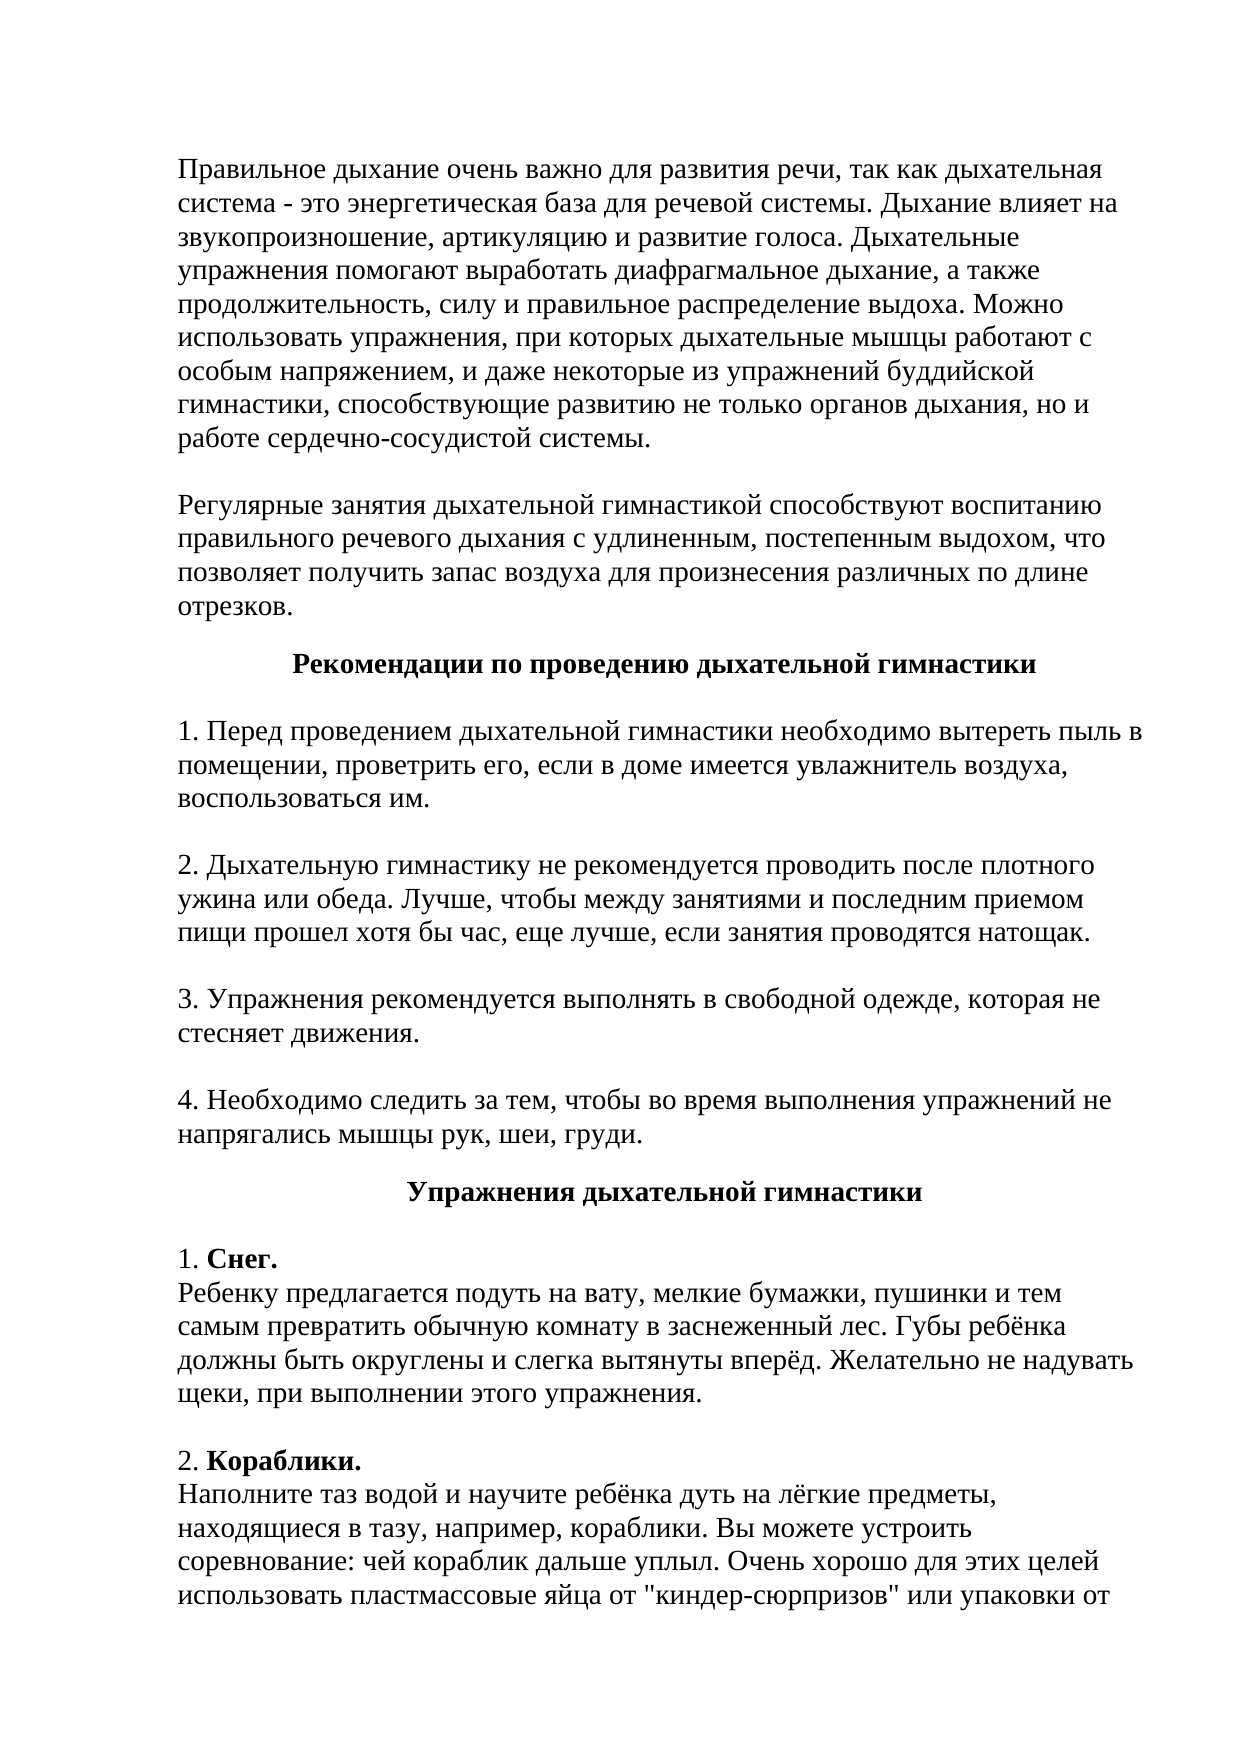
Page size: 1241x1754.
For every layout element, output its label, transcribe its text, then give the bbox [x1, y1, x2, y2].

text 1. Перед проведением дыхательной гимнастики необходимо вытереть пыль в помещении, проветрить его, если в доме имеется увлажнитель воздуха, воспользоваться им. 2. Дыхательную гимнастику не рекомендуется проводить после плотного ужина или обеда. Лучше, чтобы между занятиями и последним приемом пищи прошел хотя бы час, еще лучше, если занятия проводятся натощак. 3. Упражнения рекомендуется выполнять в свободной одежде, которая не стесняет движения. 4. Необходимо следить за тем, чтобы во время выполнения упражнений не напрягались мышцы рук, шеи, груди. [177, 680, 1152, 1149]
text Упражнения дыхательной гимнастики [177, 1174, 1152, 1208]
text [177, 1208, 1152, 1610]
text Правильное дыхание очень важно для развития речи, так как дыхательная система - это энергетическая база для речевой системы. Дыхание влияет на звукопроизношение, артикуляцию и развитие голоса. Дыхательные упражнения помогают выработать диафрагмальное дыхание, а также продолжительность, силу и правильное распределение выдоха. Можно использовать упражнения, при которых дыхательные мышцы работают с особым напряжением, и даже некоторые из упражнений буддийской гимнастики, способствующие развитию не только органов дыхания, но и работе сердечно-сосудистой системы. Регулярные занятия дыхательной гимнастикой способствуют воспитанию правильного речевого дыхания с удлиненным, постепенным выдохом, что позволяет получить запас воздуха для произнесения различных по длине отрезков. [177, 118, 1152, 621]
text Рекомендации по проведению дыхательной гимнастики [177, 646, 1152, 680]
